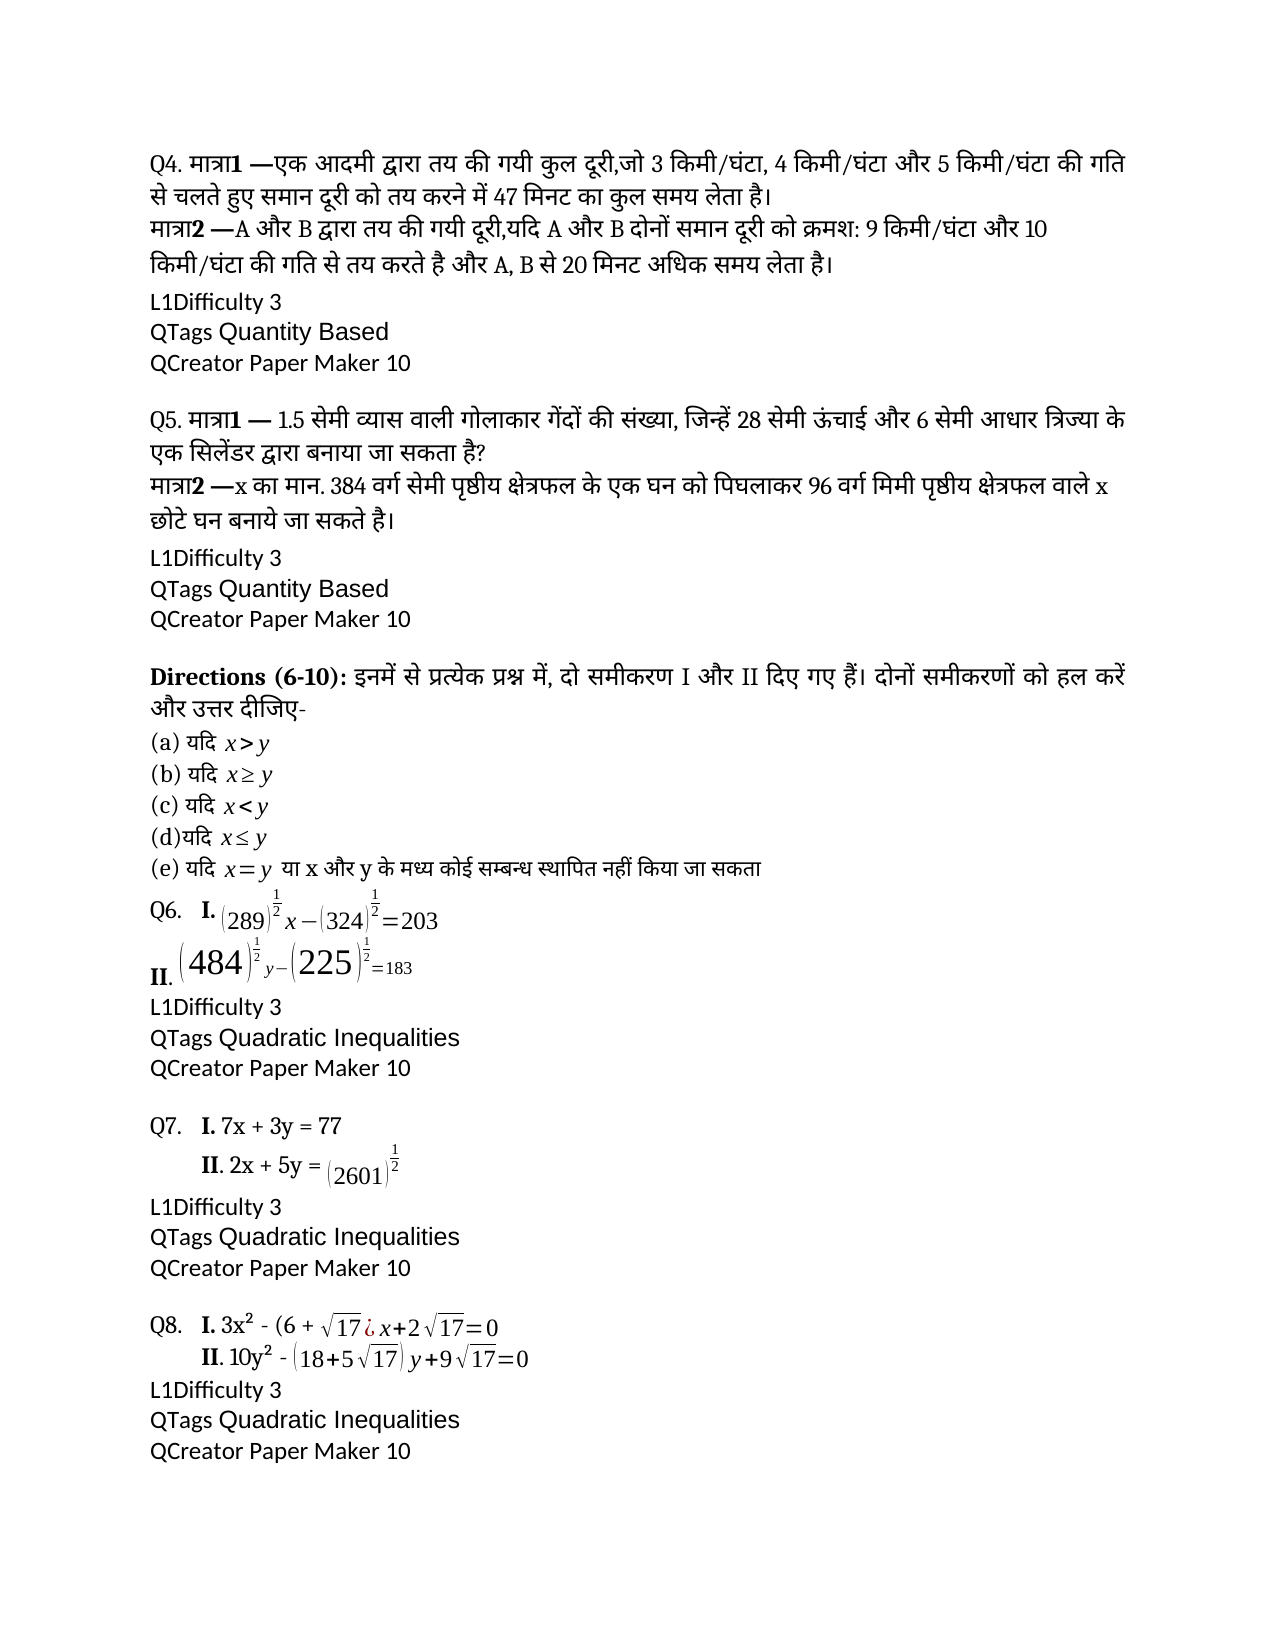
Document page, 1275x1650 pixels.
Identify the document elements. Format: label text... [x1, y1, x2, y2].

text (e) यदि या x और y के मध्य कोई सम्बन्ध स्थापित नहीं किया जा सकता [150, 854, 1125, 885]
text (d)यदि [150, 822, 1125, 854]
list II. 10y² - [150, 1341, 1125, 1374]
list II. 2x + 5y = [150, 1141, 1125, 1191]
list QCreator Paper Maker 10 [150, 1435, 1125, 1465]
text Q5. मात्रा1 — 1.5 सेमी व्यास वाली गोलाकार गेंदों की संख्या, जिन्हें 28 सेमी ऊंचाई और 6 सेमी आधार त्रिज्या के एक सिलेंडर द्वारा बनाया जा सकता है? [150, 406, 1125, 472]
list Q7. I. 7x + 3y = 77 [150, 1112, 1125, 1141]
text मात्रा2 —A और B द्वारा तय की गयी दूरी,यदि A और B दोनों समान दूरी को क्रमश: 9 किमी/घंटा और 10 किमी/घंटा की गति से तय करते है और A, B से 20 मिनट अधिक समय लेता है। [150, 215, 1125, 283]
list QCreator Paper Maker 10 [150, 1053, 1125, 1083]
text Q4. मात्रा1 —एक आदमी द्वारा तय की गयी कुल दूरी,जो 3 किमी/घंटा, 4 किमी/घंटा और 5 किमी/घंटा की गति से चलते हुए समान दूरी को तय करने में 47 मिनट का कुल समय लेता है। [150, 150, 1125, 215]
list QCreator Paper Maker 10 [150, 603, 1125, 634]
list L1Difficulty 3 [150, 542, 1125, 573]
list Q8. I. 3x² - (6 + [150, 1311, 1125, 1341]
list QTags Quadratic Inequalities [150, 1404, 1125, 1435]
list Q6. I. [150, 885, 1125, 935]
list QTags Quantity Based [150, 317, 1125, 347]
list L1Difficulty 3 [150, 1191, 1125, 1221]
list II. [150, 935, 1125, 992]
text Directions (6-10): इनमें से प्रत्येक प्रश्न में, दो समीकरण I और II दिए गए हैं। दोनों समीकरणों को हल करें और उत्तर दीजिए- [150, 663, 1125, 728]
text मात्रा2 —x का मान. 384 वर्ग सेमी पृष्ठीय क्षेत्रफल के एक घन को पिघलाकर 96 वर्ग मिमी पृष्ठीय क्षेत्रफल वाले x छोटे घन बनाये जा सकते है। [150, 472, 1125, 540]
list QCreator Paper Maker 10 [150, 1252, 1125, 1282]
list QTags Quantity Based [150, 573, 1125, 603]
text (b) यदि [150, 759, 1125, 791]
list QTags Quadratic Inequalities [150, 1022, 1125, 1053]
list L1Difficulty 3 [150, 286, 1125, 317]
text (a) यदि [150, 728, 1125, 759]
list L1Difficulty 3 [150, 1374, 1125, 1404]
list QCreator Paper Maker 10 [150, 347, 1125, 378]
list L1Difficulty 3 [150, 992, 1125, 1022]
list QTags Quadratic Inequalities [150, 1221, 1125, 1252]
text (c) यदि [150, 791, 1125, 822]
